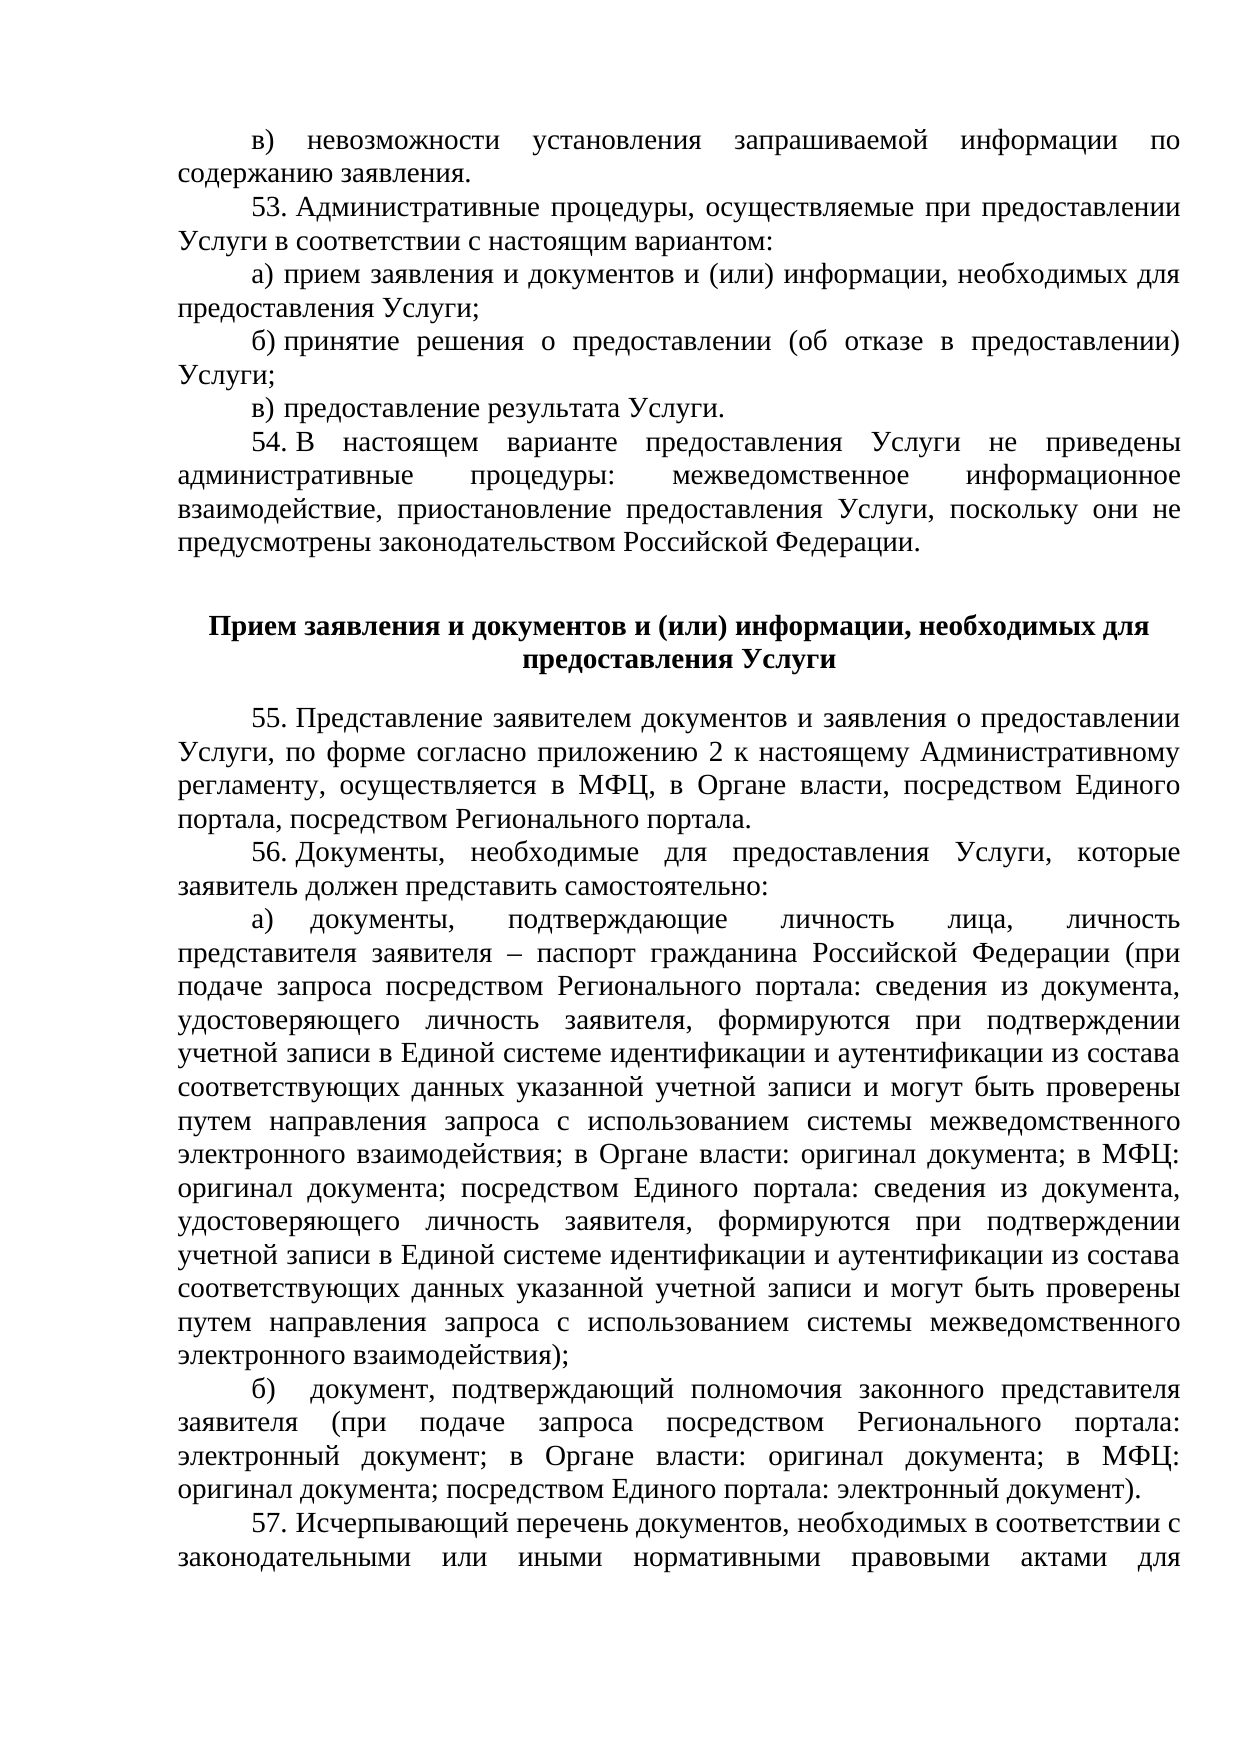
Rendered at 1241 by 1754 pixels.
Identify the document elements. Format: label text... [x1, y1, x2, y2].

list предоставление результата Услуги. [177, 390, 1181, 424]
list Документы, необходимые для предоставления Услуги, которые заявитель должен представить самостоятельно: [177, 834, 1181, 901]
text а) документы, подтверждающие личность лица, личность представителя заявителя – паспорт гражданина Российской Федерации (при подаче запроса посредством Регионального портала: сведения из документа, удостоверяющего личность заявителя, формируются при подтверждении учетной записи в Единой системе идентификации и аутентификации из состава соответствующих данных указанной учетной записи и могут быть проверены путем направления запроса с использованием системы межведомственного электронного взаимодействия; в Органе власти: оригинал документа; в МФЦ: оригинал документа; посредством Единого портала: сведения из документа, удостоверяющего личность заявителя, формируются при подтверждении учетной записи в Единой системе идентификации и аутентификации из состава соответствующих данных указанной учетной записи и могут быть проверены путем направления запроса с использованием системы межведомственного электронного взаимодействия); [177, 901, 1181, 1371]
list прием заявления и документов и (или) информации, необходимых для предоставления Услуги; [177, 256, 1181, 323]
list принятие решения о предоставлении (об отказе в предоставлении) Услуги; [177, 323, 1181, 390]
text б) документ, подтверждающий полномочия законного представителя заявителя (при подаче запроса посредством Регионального портала: электронный документ; в Органе власти: оригинал документа; в МФЦ: оригинал документа; посредством Единого портала: электронный документ). [177, 1371, 1181, 1505]
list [177, 1505, 1181, 1572]
text в) невозможности установления запрашиваемой информации по содержанию заявления. [177, 122, 1181, 189]
text Прием заявления и документов и (или) информации, необходимых для предоставления Услуги [177, 608, 1181, 675]
list Представление заявителем документов и заявления о предоставлении Услуги, по форме согласно приложению 2 к настоящему Административному регламенту, осуществляется в МФЦ, в Органе власти, посредством Единого портала, посредством Регионального портала. [177, 700, 1181, 834]
list Административные процедуры, осуществляемые при предоставлении Услуги в соответствии с настоящим вариантом: [177, 189, 1181, 256]
list В настоящем варианте предоставления Услуги не приведены административные процедуры: межведомственное информационное взаимодействие, приостановление предоставления Услуги, поскольку они не предусмотрены законодательством Российской Федерации. [177, 424, 1181, 558]
